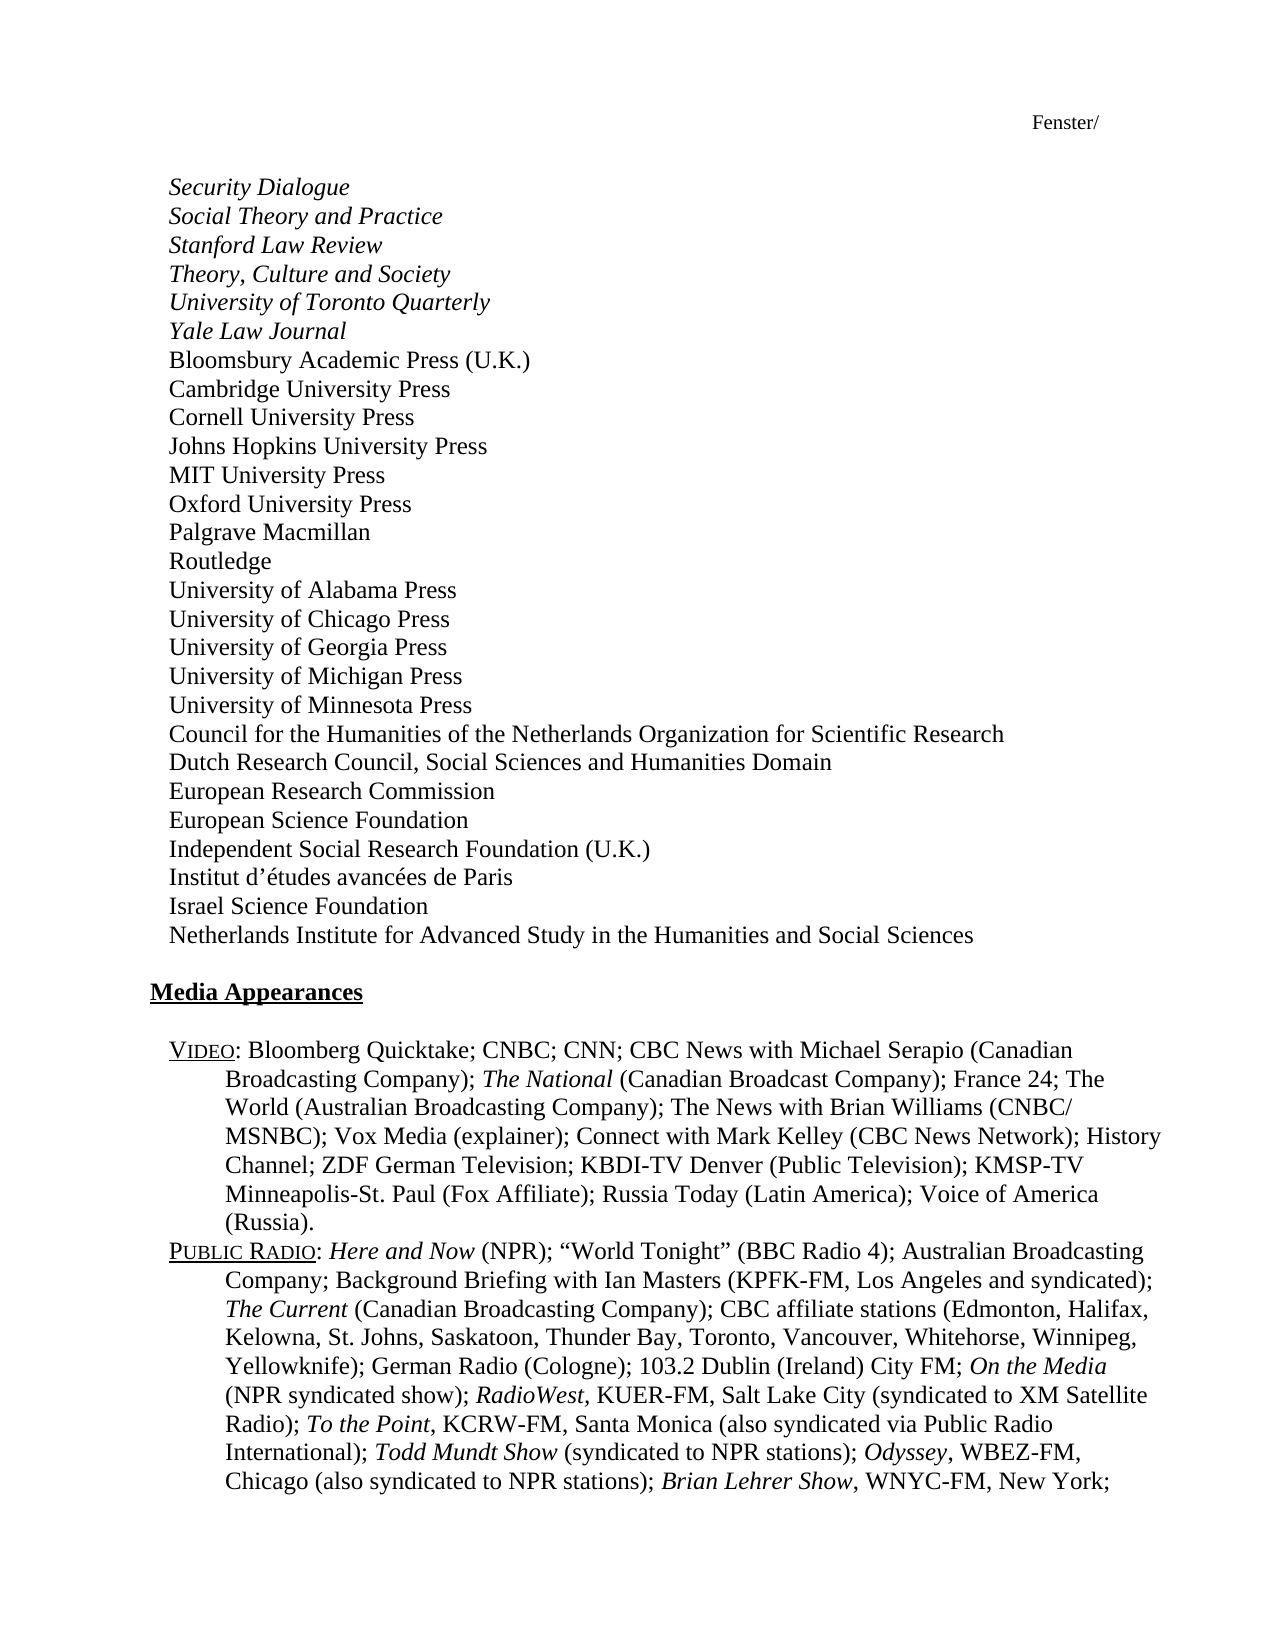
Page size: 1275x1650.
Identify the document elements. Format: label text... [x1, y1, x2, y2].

text University of Minnesota Press [169, 690, 1162, 719]
text Security Dialogue [169, 172, 1162, 201]
text University of Toronto Quarterly [169, 287, 1162, 316]
text Netherlands Institute for Advanced Study in the Humanities and Social Sciences [169, 920, 1162, 949]
text Bloomsbury Academic Press (U.K.) [169, 345, 1162, 374]
text Palgrave Macmillan [169, 517, 1162, 546]
text Johns Hopkins University Press [169, 431, 1162, 460]
text European Science Foundation [169, 805, 1162, 834]
text University of Michigan Press [169, 661, 1162, 690]
text University of Chicago Press [169, 604, 1162, 632]
text Routledge [169, 546, 1162, 575]
text Yale Law Journal [169, 316, 1162, 345]
text Israel Science Foundation [169, 891, 1162, 920]
text Media Appearances [150, 977, 1162, 1006]
text Dutch Research Council, Social Sciences and Humanities Domain [169, 747, 1162, 776]
text Stanford Law Review [169, 230, 1162, 259]
text MIT University Press [169, 460, 1162, 489]
text Cambridge University Press [169, 374, 1162, 402]
text European Research Commission [169, 776, 1162, 805]
text Theory, Culture and Society [169, 259, 1162, 287]
text University of Alabama Press [169, 575, 1162, 604]
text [169, 1236, 1162, 1495]
text Council for the Humanities of the Netherlands Organization for Scientific Research [169, 719, 1162, 747]
text Oxford University Press [169, 489, 1162, 517]
text Social Theory and Practice [169, 201, 1162, 230]
text Video: Bloomberg Quicktake; CNBC; CNN; CBC News with Michael Serapio (Canadian Broadcasting Company); The National (Canadian Broadcast Company); France 24; The World (Australian Broadcasting Company); The News with Brian Williams (CNBC/ MSNBC); Vox Media (explainer); Connect with Mark Kelley (CBC News Network); History Channel; ZDF German Television; KBDI-TV Denver (Public Television); KMSP-TV Minneapolis-St. Paul (Fox Affiliate); Russia Today (Latin America); Voice of America (Russia). [169, 1035, 1162, 1236]
text Cornell University Press [169, 402, 1162, 431]
text Institut d’études avancées de Paris [169, 862, 1162, 891]
text University of Georgia Press [169, 632, 1162, 661]
text Independent Social Research Foundation (U.K.) [169, 834, 1162, 862]
